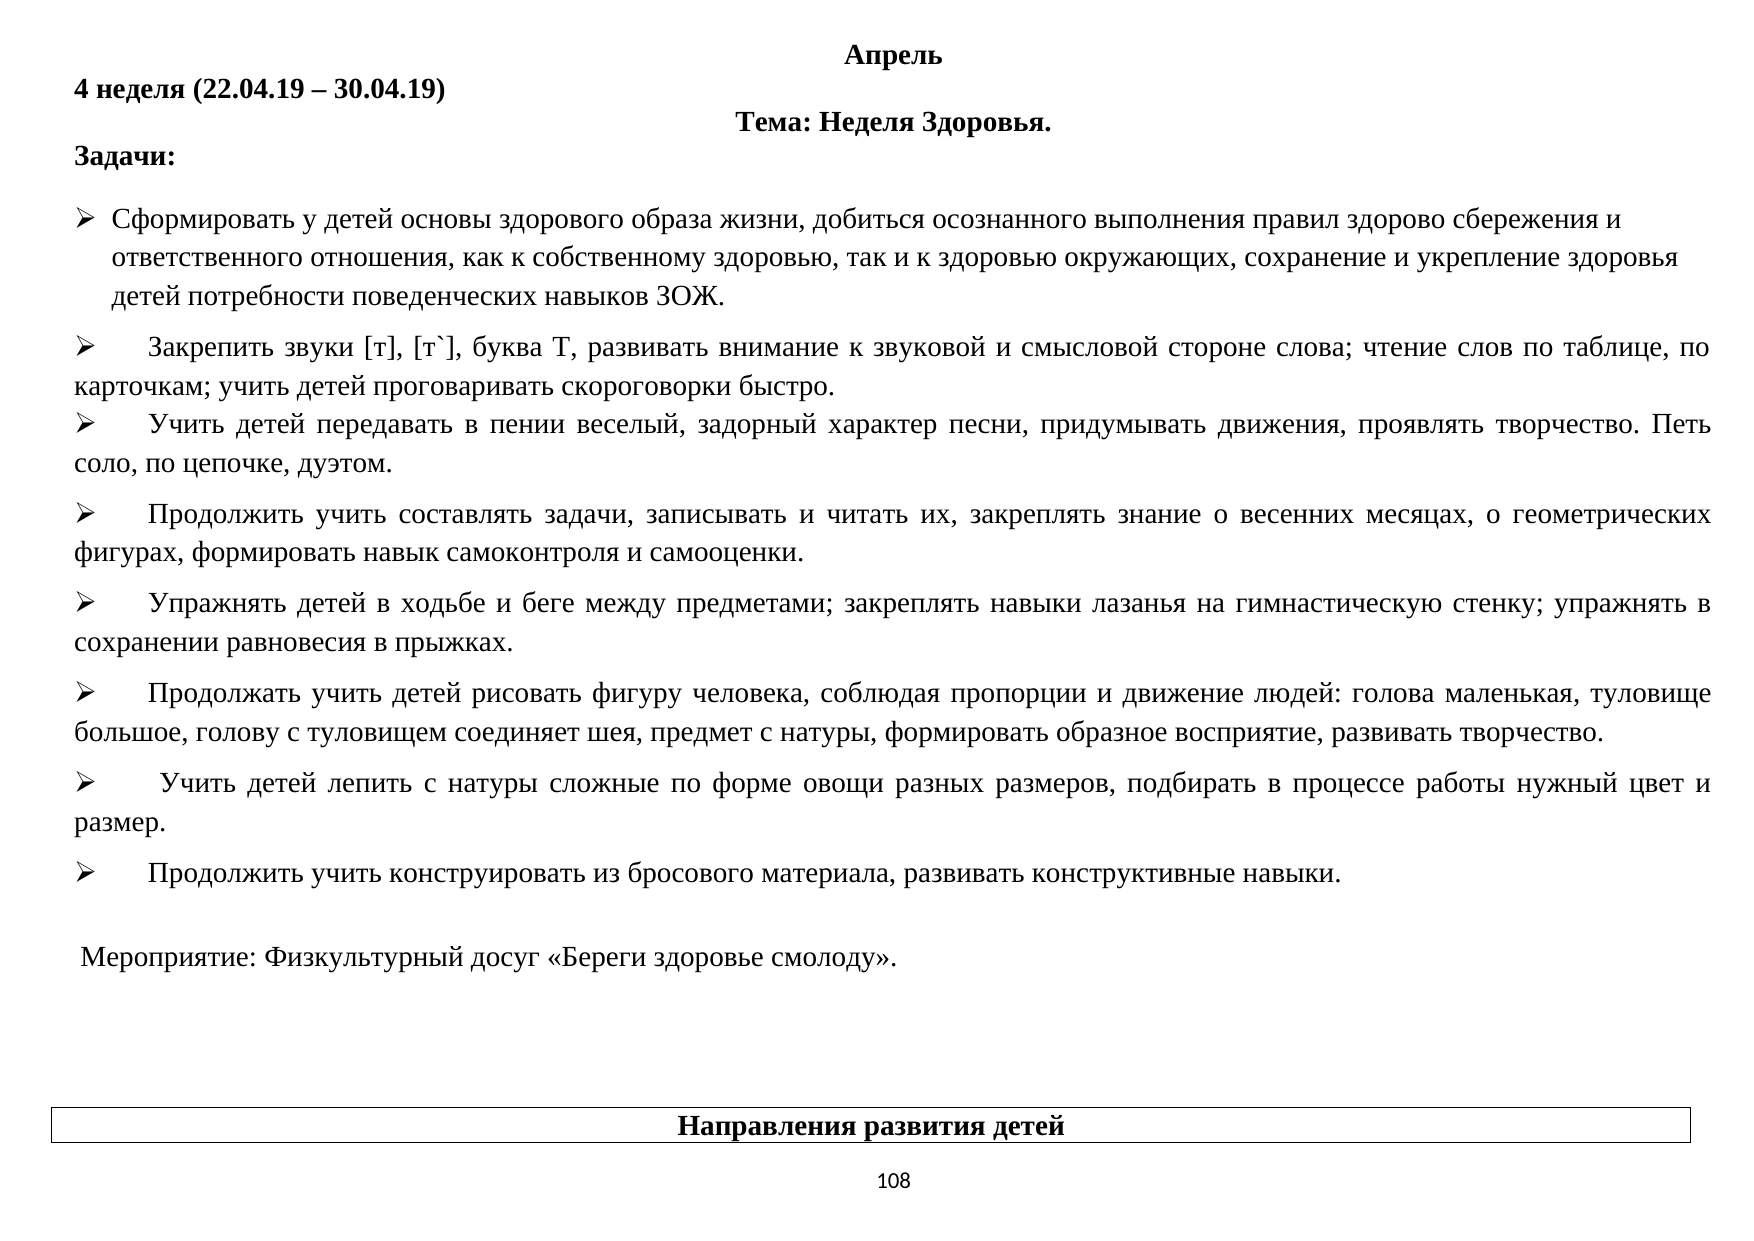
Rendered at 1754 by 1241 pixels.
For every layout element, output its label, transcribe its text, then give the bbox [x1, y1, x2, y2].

text 4 неделя (22.04.19 – 30.04.19) [74, 71, 1713, 104]
list Продолжать учить детей рисовать фигуру человека, соблюдая пропорции и движение людей: голова маленькая, туловище большое, голову с туловищем соединяет шея, предмет с натуры, формировать образное восприятие, развивать творчество. [74, 675, 1713, 747]
list Учить детей передавать в пении веселый, задорный характер песни, придумывать движения, проявлять творчество. Петь соло, по цепочке, дуэтом. [74, 406, 1713, 478]
list Учить детей лепить с натуры сложные по форме овощи разных размеров, подбирать в процессе работы нужный цвет и размер. [74, 765, 1713, 837]
text Апрель [74, 37, 1713, 71]
text Мероприятие: Физкультурный досуг «Береги здоровье смолоду». [80, 939, 1707, 973]
table_header Направления развития детей [52, 1108, 1690, 1142]
list Сформировать у детей основы здорового образа жизни, добиться осознанного выполнения правил здорово сбережения и ответственного отношения, как к собственному здоровью, так и к здоровью окружающих, сохранение и укрепление здоровья детей потребности поведенческих навыков ЗОЖ. [74, 201, 1713, 312]
list Продолжить учить конструировать из бросового материала, развивать конструктивные навыки. [74, 855, 1713, 888]
text Задачи: [74, 138, 1713, 172]
text Тема: Неделя Здоровья. [74, 104, 1713, 138]
list Продолжить учить составлять задачи, записывать и читать их, закреплять знание о весенних месяцах, о геометрических фигурах, формировать навык самоконтроля и самооценки. [74, 496, 1713, 568]
list Закрепить звуки [т], [т`], буква Т, развивать внимание к звуковой и смысловой стороне слова; чтение слов по таблице, по карточкам; учить детей проговаривать скороговорки быстро. [74, 329, 1713, 401]
list Упражнять детей в ходьбе и беге между предметами; закреплять навыки лазанья на гимнастическую стенку; упражнять в сохранении равновесия в прыжках. [74, 586, 1713, 658]
